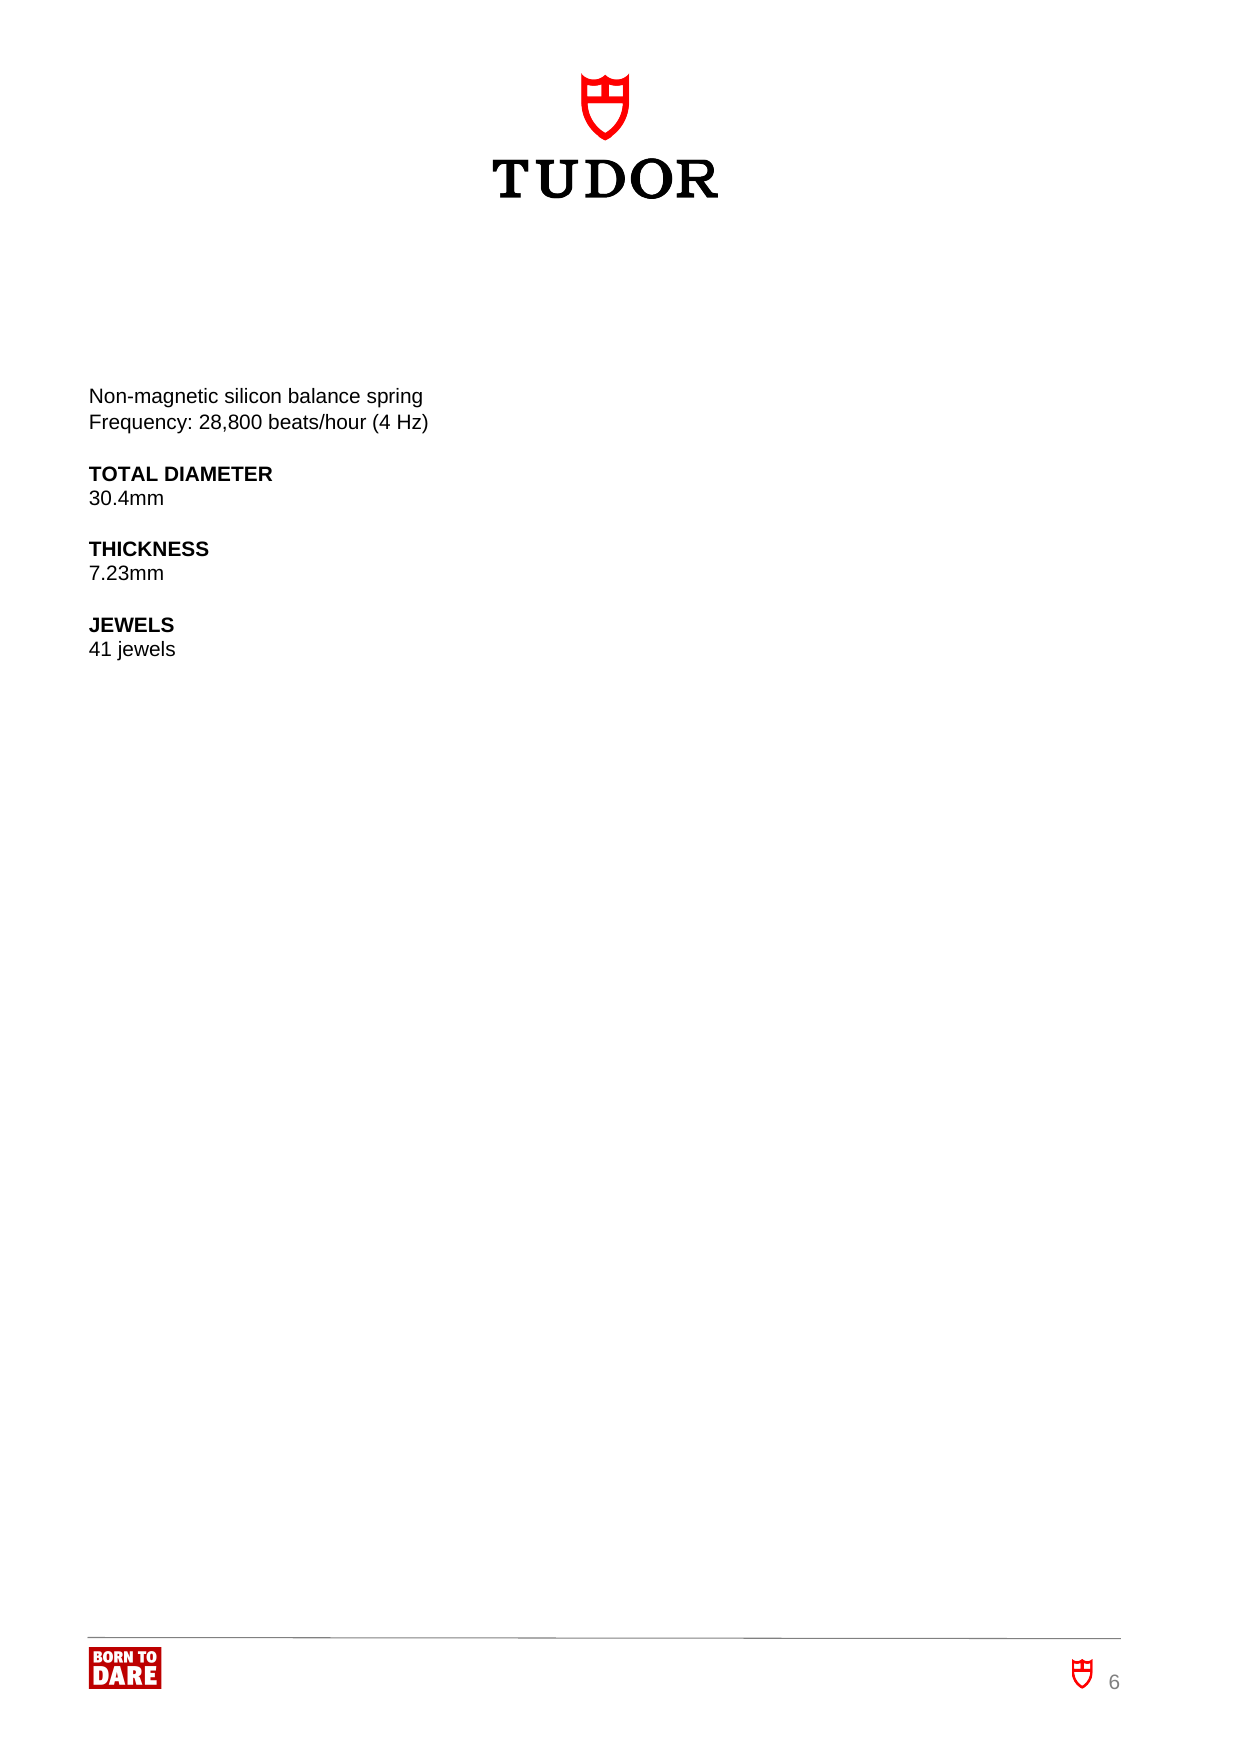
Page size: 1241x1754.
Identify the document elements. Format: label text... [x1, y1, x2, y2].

text Frequency: 28,800 beats/hour (4 Hz) [89, 410, 1122, 434]
picture [88, 1647, 162, 1689]
picture [492, 73, 718, 199]
text 41 jewels [89, 637, 1122, 661]
text 7.23mm [89, 561, 1122, 585]
text 30.4mm [89, 485, 1122, 509]
text Non-magnetic silicon balance spring [89, 384, 1122, 408]
text THICKNESS [89, 537, 1122, 561]
text TOTAL DIAMETER [89, 461, 1122, 485]
text JEWELS [89, 613, 1122, 637]
picture [1072, 1659, 1093, 1689]
